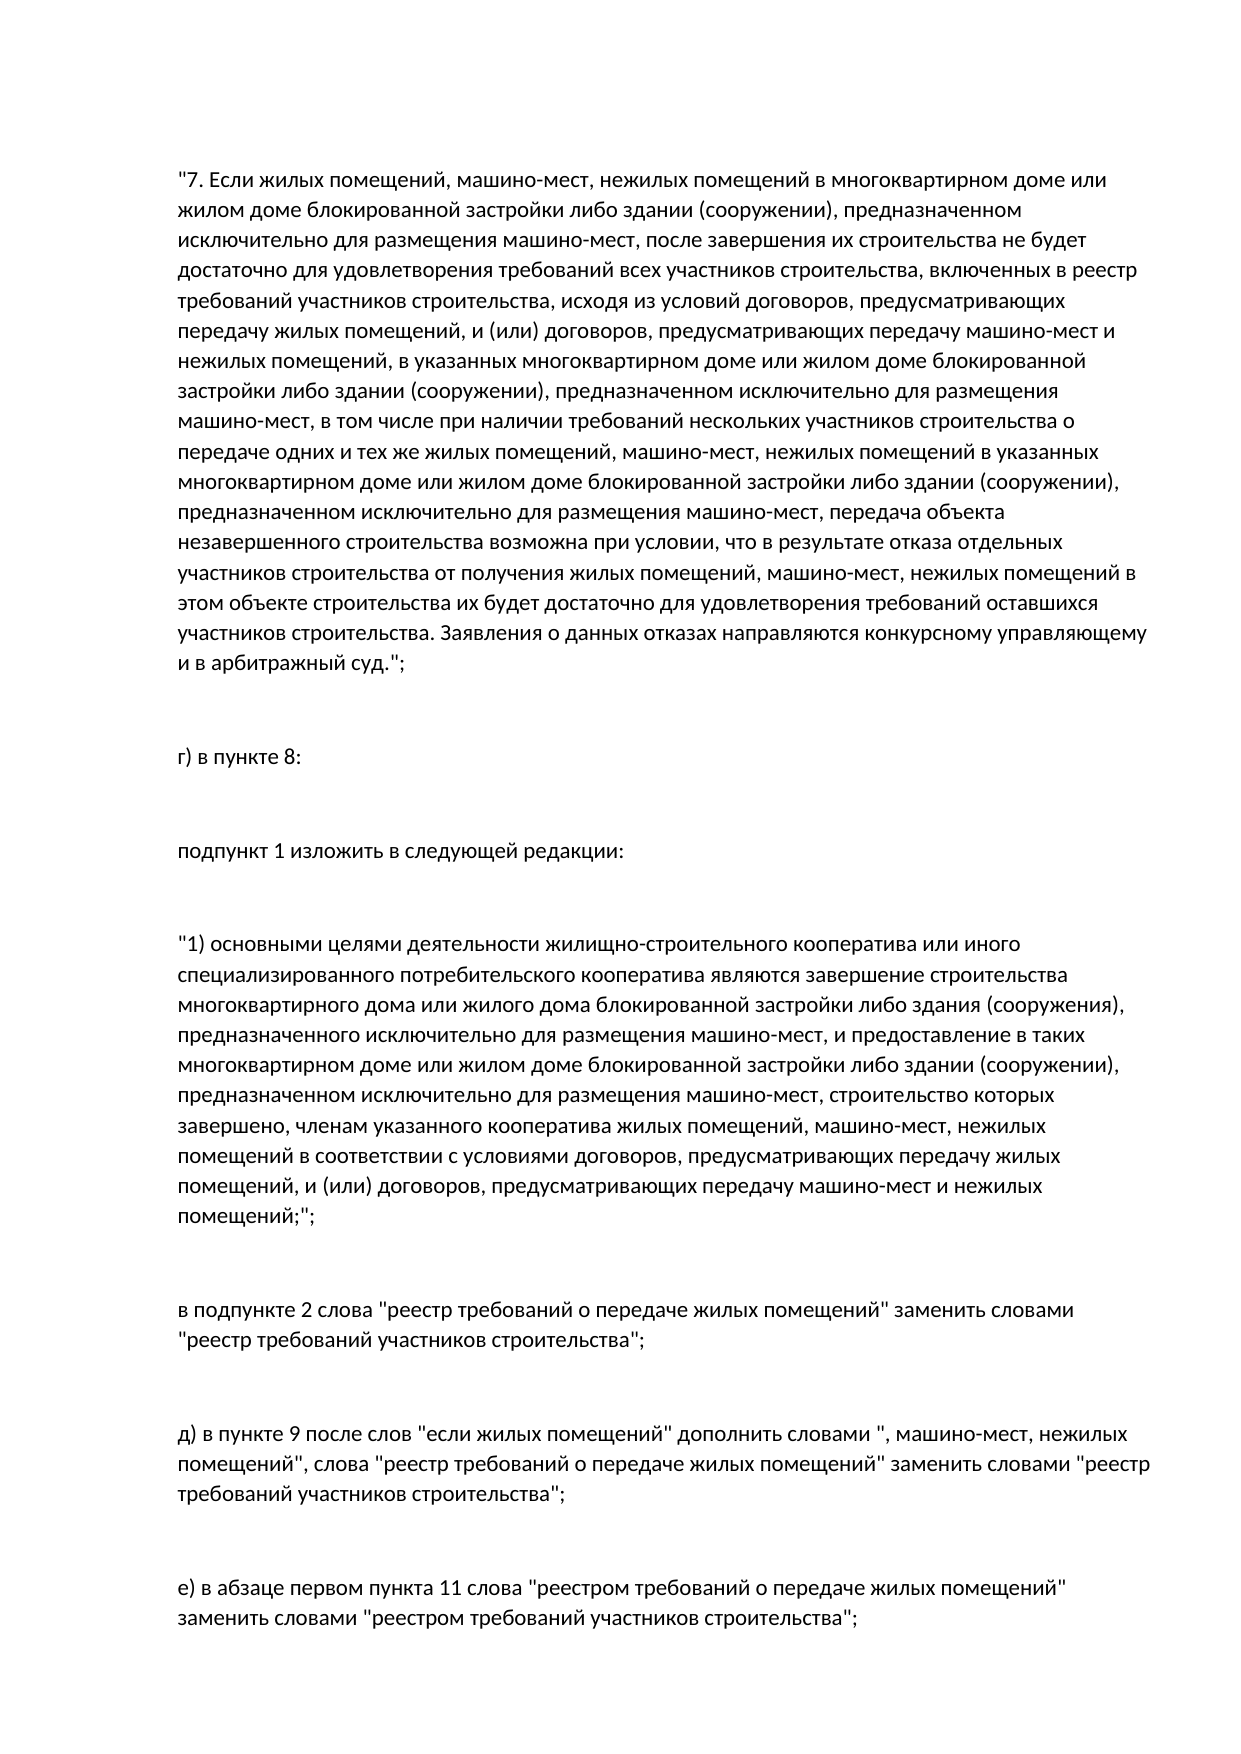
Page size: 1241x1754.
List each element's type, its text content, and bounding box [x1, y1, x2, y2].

text д) в пункте 9 после слов "если жилых помещений" дополнить словами ", машино-мест, нежилых помещений", слова "реестр требований о передаче жилых помещений" заменить словами "реестр требований участников строительства"; [177, 1419, 1152, 1508]
text е) в абзаце первом пункта 11 слова "реестром требований о передаче жилых помещений" заменить словами "реестром требований участников строительства"; [177, 1573, 1152, 1632]
text "1) основными целями деятельности жилищно-строительного кооператива или иного специализированного потребительского кооператива являются завершение строительства многоквартирного дома или жилого дома блокированной застройки либо здания (сооружения), предназначенного исключительно для размещения машино-мест, и предоставление в таких многоквартирном доме или жилом доме блокированной застройки либо здании (сооружении), предназначенном исключительно для размещения машино-мест, строительство которых завершено, членам указанного кооператива жилых помещений, машино-мест, нежилых помещений в соответствии с условиями договоров, предусматривающих передачу жилых помещений, и (или) договоров, предусматривающих передачу машино-мест и нежилых помещений;"; [177, 929, 1152, 1229]
text подпункт 1 изложить в следующей редакции: [177, 836, 1152, 864]
text в подпункте 2 слова "реестр требований о передаче жилых помещений" заменить словами "реестр требований участников строительства"; [177, 1295, 1152, 1353]
text "7. Если жилых помещений, машино-мест, нежилых помещений в многоквартирном доме или жилом доме блокированной застройки либо здании (сооружении), предназначенном исключительно для размещения машино-мест, после завершения их строительства не будет достаточно для удовлетворения требований всех участников строительства, включенных в реестр требований участников строительства, исходя из условий договоров, предусматривающих передачу жилых помещений, и (или) договоров, предусматривающих передачу машино-мест и нежилых помещений, в указанных многоквартирном доме или жилом доме блокированной застройки либо здании (сооружении), предназначенном исключительно для размещения машино-мест, в том числе при наличии требований нескольких участников строительства о передаче одних и тех же жилых помещений, машино-мест, нежилых помещений в указанных многоквартирном доме или жилом доме блокированной застройки либо здании (сооружении), предназначенном исключительно для размещения машино-мест, передача объекта незавершенного строительства возможна при условии, что в результате отказа отдельных участников строительства от получения жилых помещений, машино-мест, нежилых помещений в этом объекте строительства их будет достаточно для удовлетворения требований оставшихся участников строительства. Заявления о данных отказах направляются конкурсному управляющему и в арбитражный суд."; [177, 165, 1152, 676]
text г) в пункте 8: [177, 742, 1152, 770]
